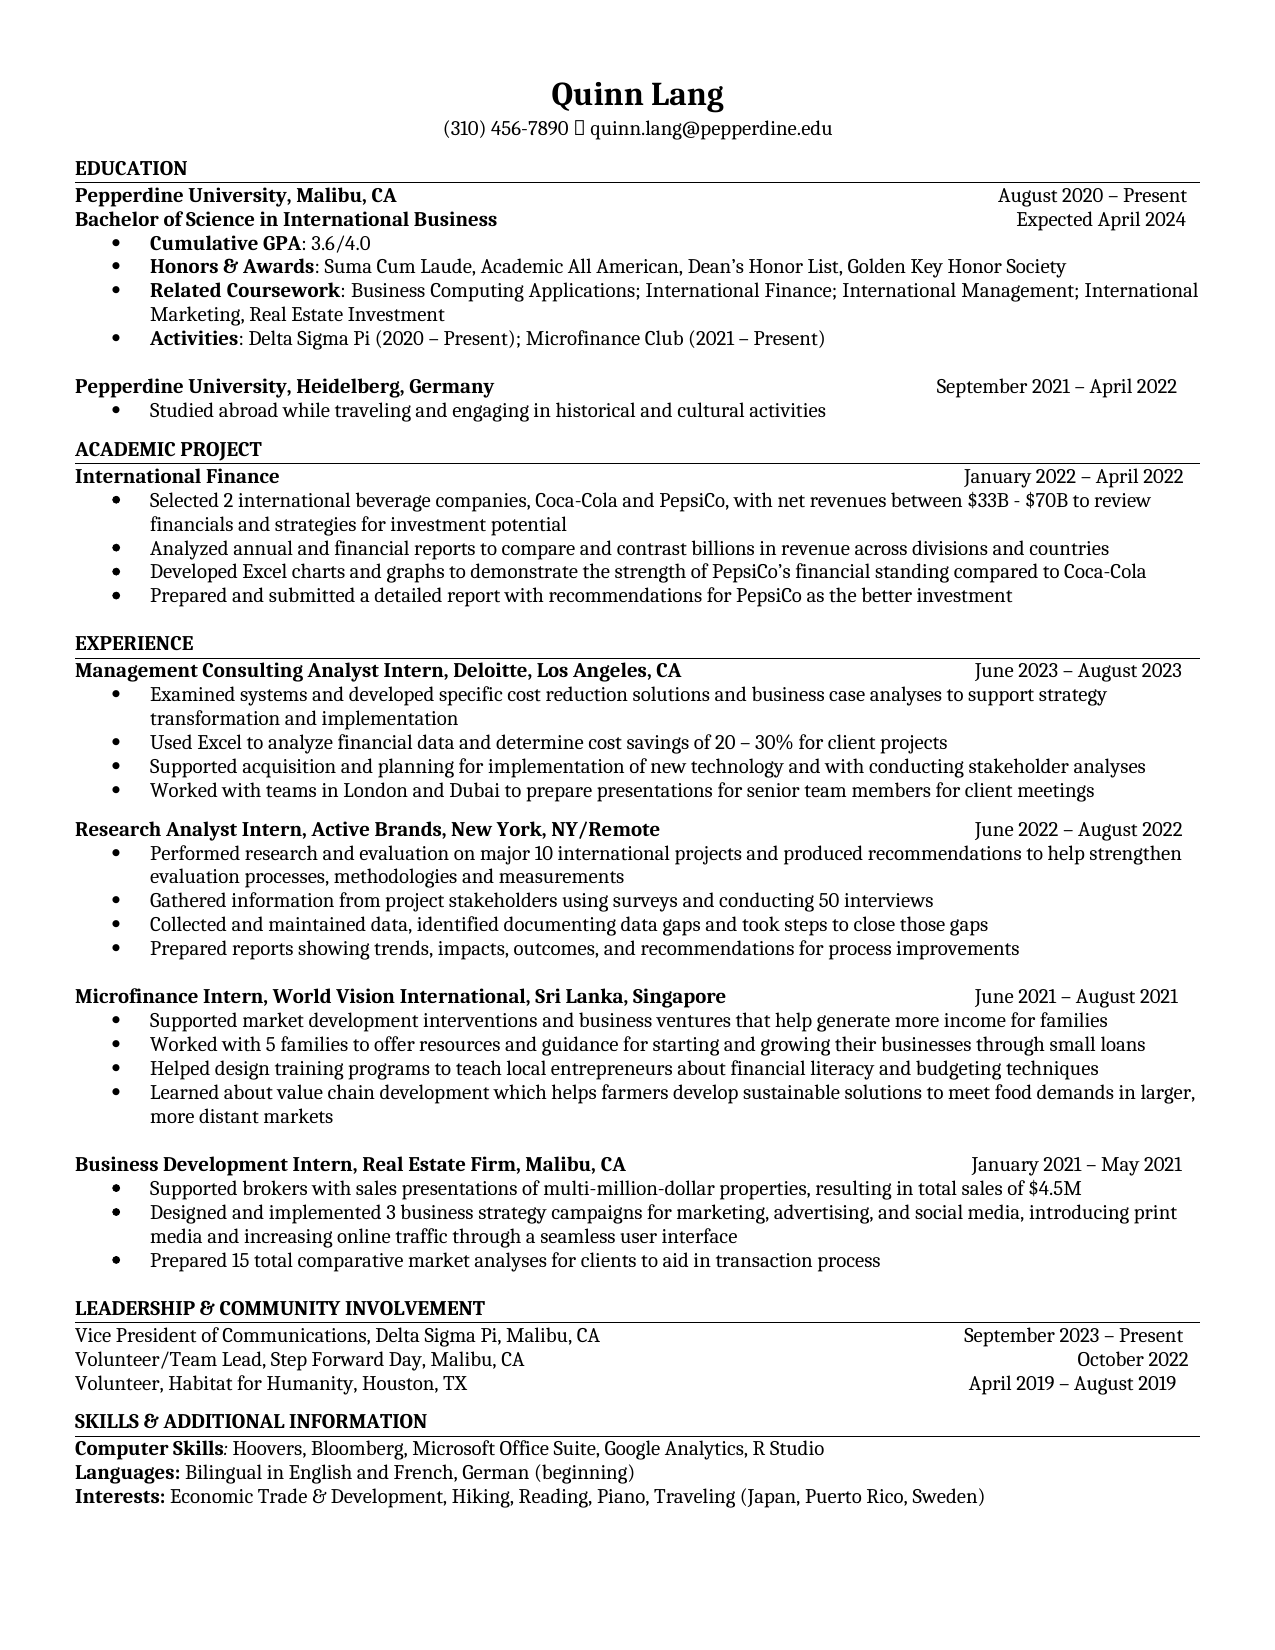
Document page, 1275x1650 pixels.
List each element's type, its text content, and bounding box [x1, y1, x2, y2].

text EDUCATION [75, 156, 1200, 182]
list Worked with 5 families to offer resources and guidance for starting and growing their businesses through small loans [112, 1033, 1200, 1057]
list Used Excel to analyze financial data and determine cost savings of 20 – 30% for client projects [112, 731, 1200, 755]
text International Finance January 2022 – April 2022 [75, 464, 1200, 488]
text Interests: Economic Trade & Development, Hiking, Reading, Piano, Traveling (Japan, Puerto Rico, Sweden) [75, 1485, 1200, 1509]
list Prepared 15 total comparative market analyses for clients to aid in transaction process [112, 1248, 1200, 1272]
text Volunteer/Team Lead, Step Forward Day, Malibu, CA October 2022 [75, 1347, 1200, 1371]
list Learned about value chain development which helps farmers develop sustainable solutions to meet food demands in larger, more distant markets [112, 1081, 1200, 1129]
list Collected and maintained data, identified documenting data gaps and took steps to close those gaps [112, 913, 1200, 937]
list Examined systems and developed specific cost reduction solutions and business case analyses to support strategy transformation and implementation [112, 683, 1200, 731]
list Cumulative GPA: 3.6/4.0 [112, 231, 1200, 255]
list Helped design training programs to teach local entrepreneurs about financial literacy and budgeting techniques [112, 1057, 1200, 1081]
list Gathered information from project stakeholders using surveys and conducting 50 interviews [112, 889, 1200, 913]
list Designed and implemented 3 business strategy campaigns for marketing, advertising, and social media, introducing print media and increasing online traffic through a seamless user interface [112, 1201, 1200, 1248]
list Supported market development interventions and business ventures that help generate more income for families [112, 1009, 1200, 1033]
text LEADERSHIP & COMMUNITY INVOLVEMENT [75, 1296, 1200, 1322]
text Quinn Lang [75, 75, 1200, 113]
text Computer Skills: Hoovers, Bloomberg, Microsoft Office Suite, Google Analytics, R Studio [75, 1437, 1200, 1461]
text Bachelor of Science in International Business Expected April 2024 [75, 207, 1200, 231]
list Studied abroad while traveling and engaging in historical and cultural activities [112, 399, 1200, 423]
text SKILLS & ADDITIONAL INFORMATION [75, 1410, 1200, 1436]
list Analyzed annual and financial reports to compare and contrast billions in revenue across divisions and countries [112, 536, 1200, 560]
list Prepared reports showing trends, impacts, outcomes, and recommendations for process improvements [112, 937, 1200, 961]
list Developed Excel charts and graphs to demonstrate the strength of PepsiCo’s financial standing compared to Coca-Cola [112, 560, 1200, 584]
text Volunteer, Habitat for Humanity, Houston, TX April 2019 – August 2019 [75, 1371, 1200, 1395]
list Performed research and evaluation on major 10 international projects and produced recommendations to help strengthen evaluation processes, methodologies and measurements [112, 841, 1200, 889]
list Supported brokers with sales presentations of multi-million-dollar properties, resulting in total sales of $4.5M [112, 1177, 1200, 1201]
text EXPERIENCE [75, 632, 1200, 658]
text ACADEMIC PROJECT [75, 437, 1200, 463]
list Honors & Awards: Suma Cum Laude, Academic All American, Dean’s Honor List, Golden Key Honor Society [112, 255, 1200, 279]
text Business Development Intern, Real Estate Firm, Malibu, CA January 2021 – May 2021 [75, 1153, 1200, 1177]
text Vice President of Communications, Delta Sigma Pi, Malibu, CA September 2023 – Present [75, 1323, 1200, 1347]
list Supported acquisition and planning for implementation of new technology and with conducting stakeholder analyses [112, 755, 1200, 779]
text (310) 456-7890  quinn.lang@pepperdine.edu [75, 113, 1200, 142]
list Worked with teams in London and Dubai to prepare presentations for senior team members for client meetings [112, 779, 1200, 803]
list Related Coursework: Business Computing Applications; International Finance; International Management; International Marketing, Real Estate Investment [112, 279, 1200, 327]
list Selected 2 international beverage companies, Coca-Cola and PepsiCo, with net revenues between $33B - $70B to review financials and strategies for investment potential [112, 488, 1200, 536]
text Management Consulting Analyst Intern, Deloitte, Los Angeles, CA June 2023 – August 2023 [75, 659, 1200, 683]
text Pepperdine University, Heidelberg, Germany September 2021 – April 2022 [75, 375, 1200, 399]
list Activities: Delta Sigma Pi (2020 – Present); Microfinance Club (2021 – Present) [112, 327, 1200, 351]
list Prepared and submitted a detailed report with recommendations for PepsiCo as the better investment [112, 584, 1200, 608]
text Microfinance Intern, World Vision International, Sri Lanka, Singapore June 2021 – August 2021 [75, 985, 1200, 1009]
text Research Analyst Intern, Active Brands, New York, NY/Remote June 2022 – August 2022 [75, 817, 1200, 841]
text Languages: Bilingual in English and French, German (beginning) [75, 1461, 1200, 1485]
text Pepperdine University, Malibu, CA August 2020 – Present [75, 183, 1200, 207]
